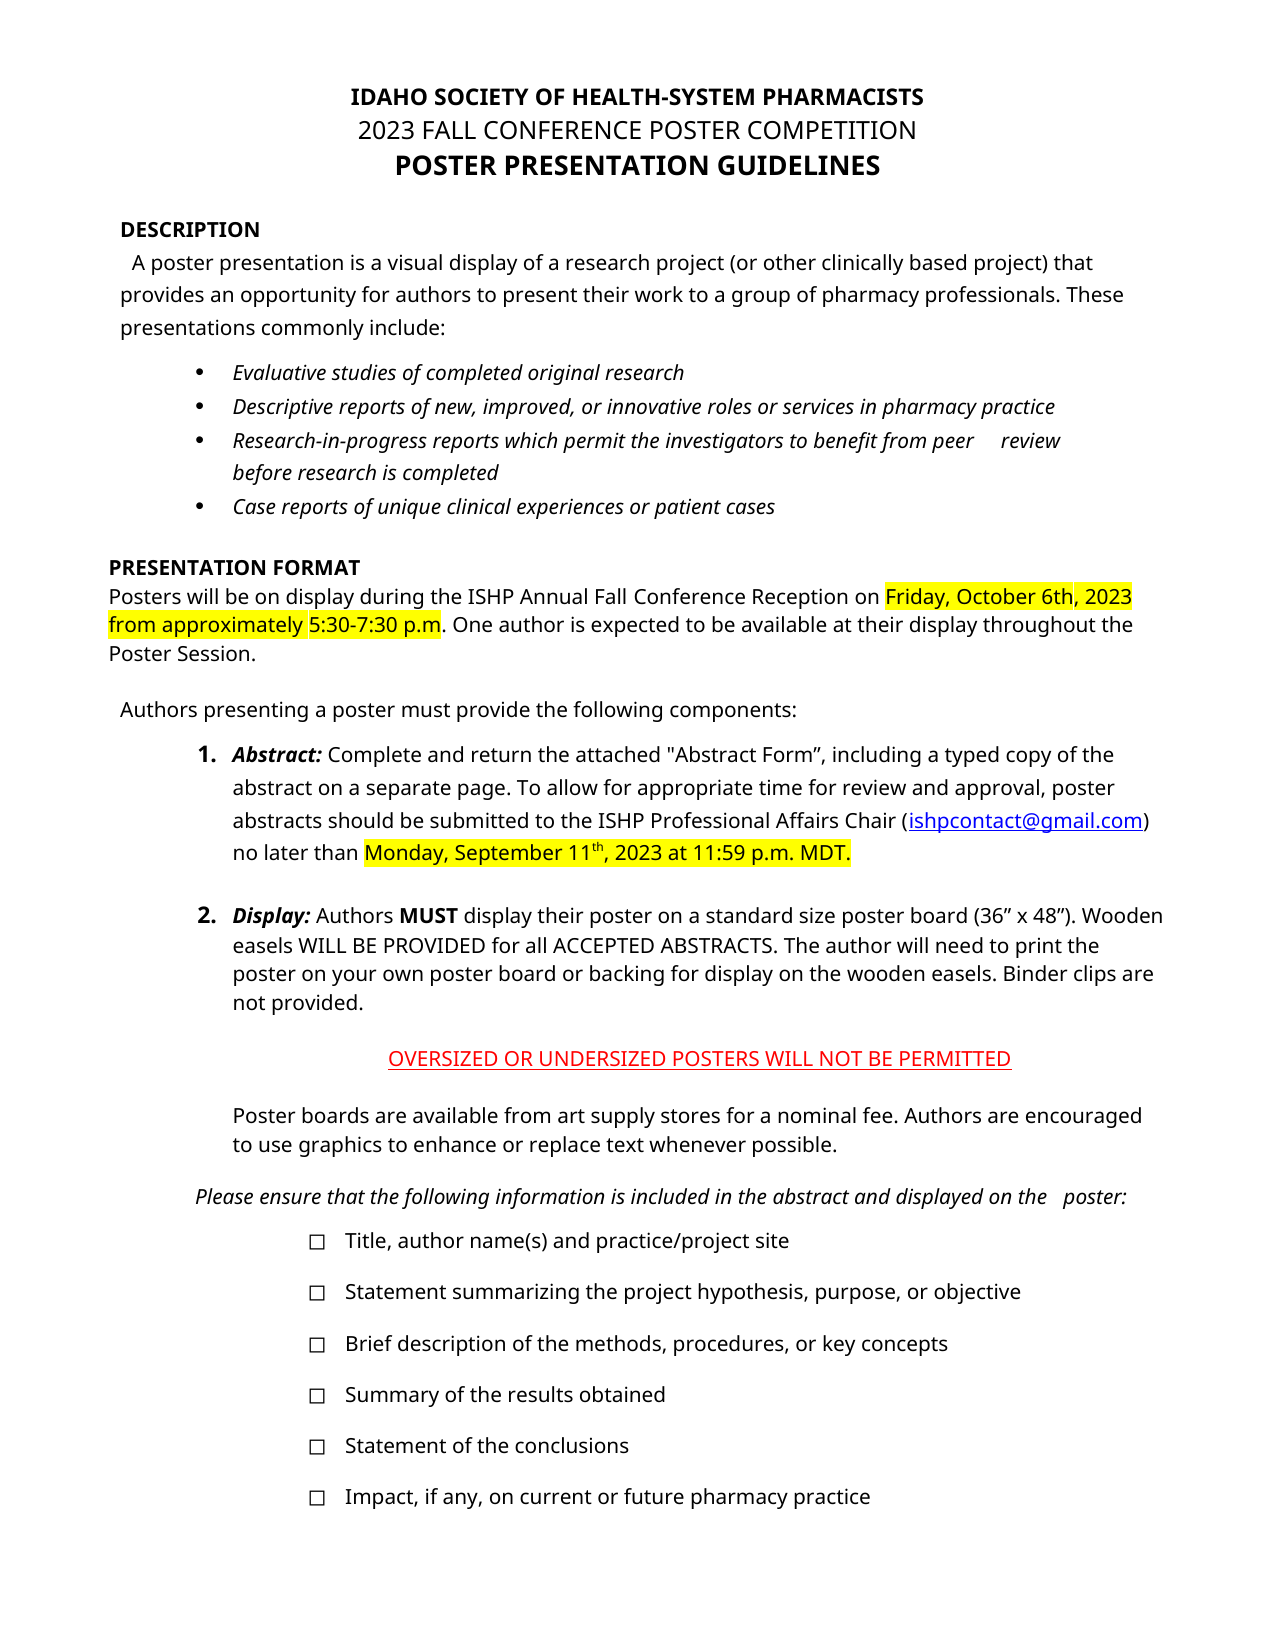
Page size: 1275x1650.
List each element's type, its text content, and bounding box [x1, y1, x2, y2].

list Research-in-progress reports which permit the investigators to benefit from peer review before research is completed [195, 424, 1093, 487]
text Authors presenting a poster must provide the following components: [120, 696, 1167, 724]
list Abstract: Complete and return the attached "Abstract Form”, including a typed copy of the abstract on a separate page. To allow for appropriate time for review and approval, poster abstracts should be submitted to the ISHP Professional Affairs Chair (ishpcontact@gmail.com) no later than Monday, September 11th, 2023 at 11:59 p.m. MDT. [197, 738, 1155, 867]
text Posters will be on display during the ISHP Annual Fall Conference Reception on Friday, October 6th, 2023 from approximately 5:30-7:30 p.m. One author is expected to be available at their display throughout the Poster Session. [108, 582, 1167, 667]
list Case reports of unique clinical experiences or patient cases [195, 491, 1167, 521]
list Brief description of the methods, procedures, or key concepts [307, 1317, 1167, 1364]
subtitle POSTER PRESENTATION GUIDELINES [270, 147, 1005, 183]
list Evaluative studies of completed original research [195, 357, 1167, 386]
text Please ensure that the following information is included in the abstract and displayed on the poster: [195, 1182, 1167, 1210]
text OVERSIZED OR UNDERSIZED POSTERS WILL NOT BE PERMITTED [232, 1044, 1167, 1073]
list Impact, if any, on current or future pharmacy practice [307, 1470, 1167, 1544]
list Statement of the conclusions [307, 1419, 1167, 1466]
list Statement summarizing the project hypothesis, purpose, or objective [307, 1266, 1167, 1313]
list Descriptive reports of new, improved, or innovative roles or services in pharmacy practice [195, 391, 1096, 420]
list Title, author name(s) and practice/project site [307, 1215, 1167, 1262]
subtitle IDAHO SOCIETY OF HEALTH-SYSTEM PHARMACISTS [320, 81, 955, 112]
text DESCRIPTION [120, 215, 1167, 243]
subtitle 2023 FALL CONFERENCE POSTER COMPETITION [270, 112, 1005, 147]
list Display: Authors MUST display their poster on a standard size poster board (36” x 48”). Wooden easels WILL BE PROVIDED for all ACCEPTED ABSTRACTS. The author will need to print the poster on your own poster board or backing for display on the wooden easels. Binder clips are not provided. [197, 899, 1167, 1016]
subtitle A poster presentation is a visual display of a research project (or other clinically based project) that provides an opportunity for authors to present their work to a group of pharmacy professionals. These presentations commonly include: [120, 248, 1125, 342]
list Summary of the results obtained [307, 1368, 1167, 1415]
text PRESENTATION FORMAT [108, 553, 1167, 582]
text Poster boards are available from art supply stores for a nominal fee. Authors are encouraged to use graphics to enhance or replace text whenever possible. [232, 1101, 1167, 1158]
